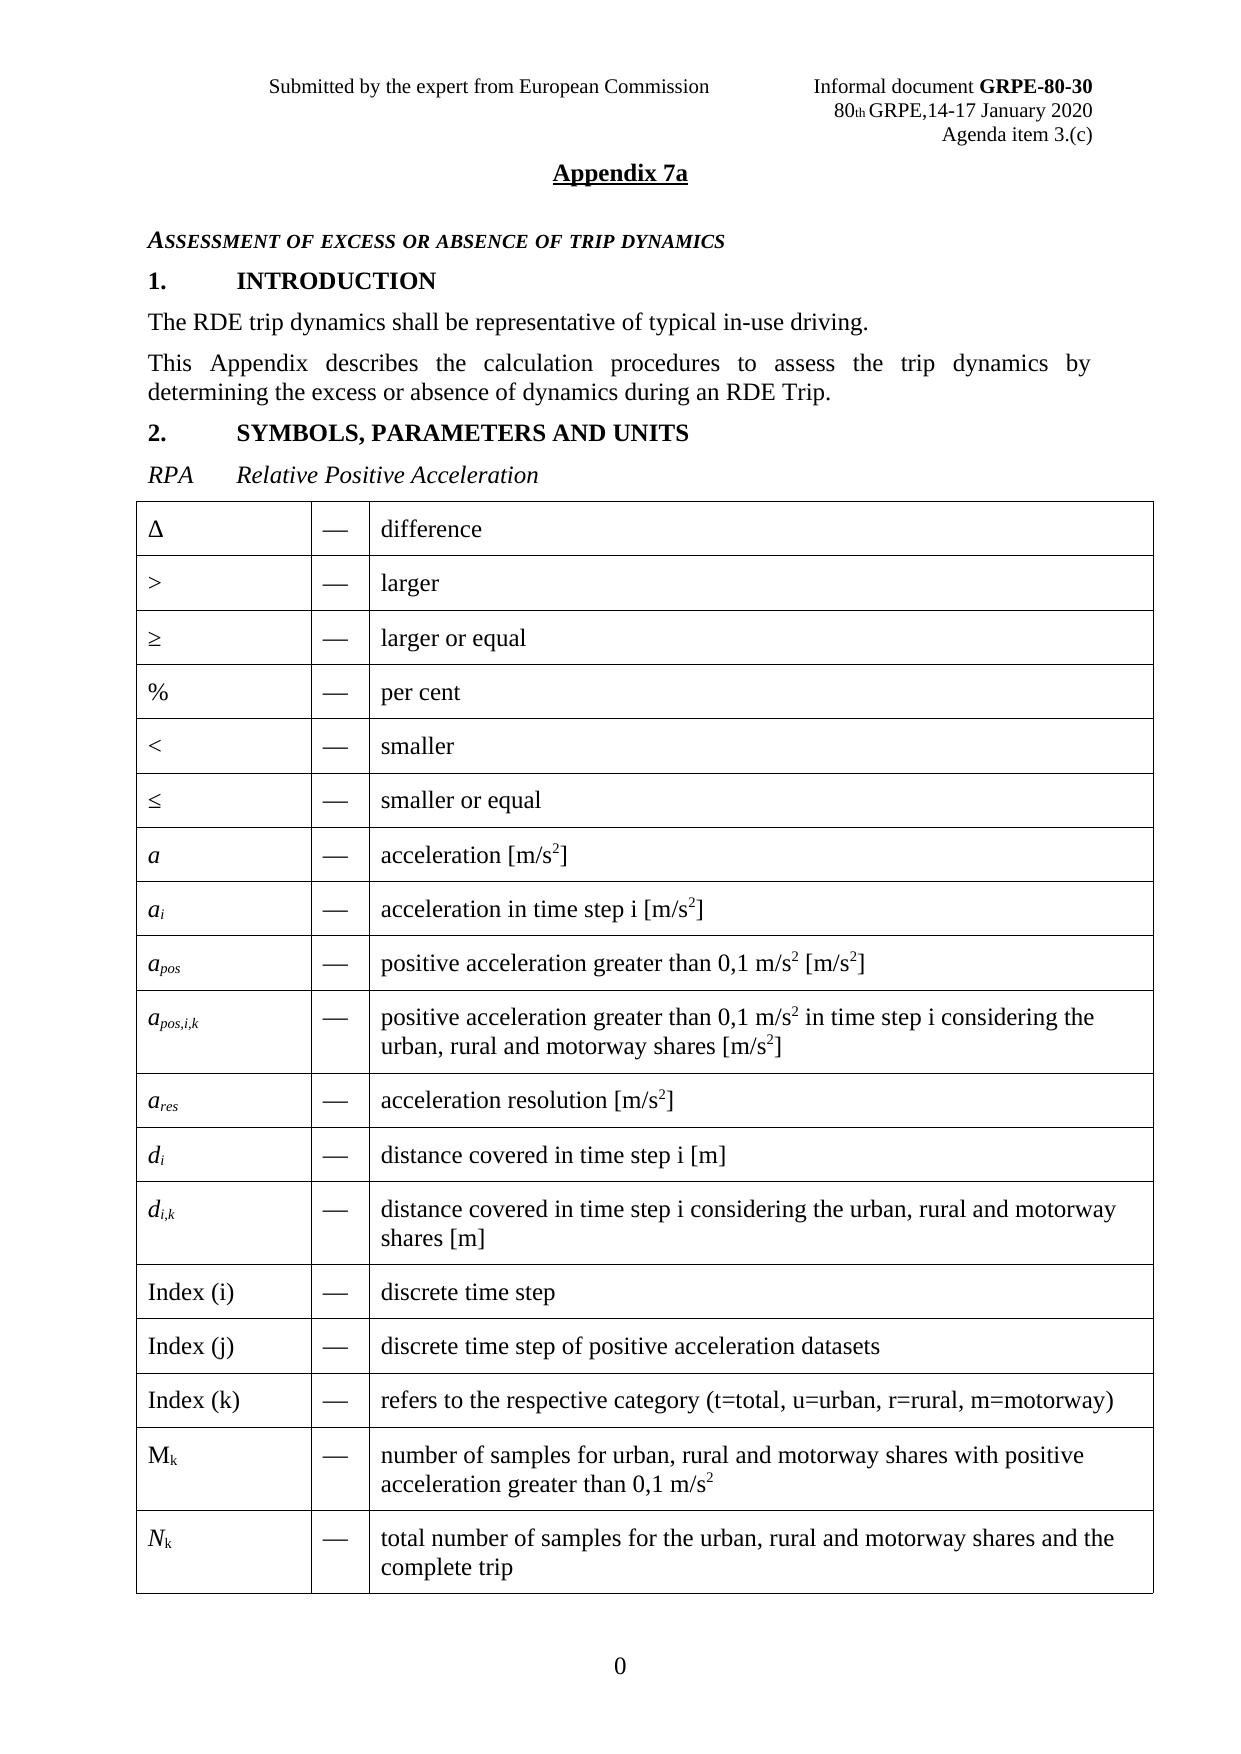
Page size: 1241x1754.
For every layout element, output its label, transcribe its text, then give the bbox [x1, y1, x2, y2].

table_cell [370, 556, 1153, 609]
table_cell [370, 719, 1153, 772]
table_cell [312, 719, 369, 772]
subtitle Assessment of excess or absence of trip dynamics [148, 225, 1092, 253]
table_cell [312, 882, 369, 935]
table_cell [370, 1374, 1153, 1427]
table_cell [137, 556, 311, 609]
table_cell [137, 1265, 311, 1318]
text The RDE trip dynamics shall be representative of typical in-use driving. [148, 307, 1092, 336]
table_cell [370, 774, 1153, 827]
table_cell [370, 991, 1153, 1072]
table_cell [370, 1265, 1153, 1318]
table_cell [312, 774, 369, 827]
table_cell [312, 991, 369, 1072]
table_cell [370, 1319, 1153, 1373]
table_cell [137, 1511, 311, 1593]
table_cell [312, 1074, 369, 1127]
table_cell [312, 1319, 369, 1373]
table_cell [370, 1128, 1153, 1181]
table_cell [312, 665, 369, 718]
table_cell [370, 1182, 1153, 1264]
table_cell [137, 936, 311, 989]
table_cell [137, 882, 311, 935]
text Appendix 7a [148, 158, 1092, 187]
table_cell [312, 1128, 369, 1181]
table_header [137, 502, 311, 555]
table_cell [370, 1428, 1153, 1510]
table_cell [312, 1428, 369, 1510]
text This Appendix describes the calculation procedures to assess the trip dynamics by determining the excess or absence of dynamics during an RDE Trip. [148, 348, 1092, 406]
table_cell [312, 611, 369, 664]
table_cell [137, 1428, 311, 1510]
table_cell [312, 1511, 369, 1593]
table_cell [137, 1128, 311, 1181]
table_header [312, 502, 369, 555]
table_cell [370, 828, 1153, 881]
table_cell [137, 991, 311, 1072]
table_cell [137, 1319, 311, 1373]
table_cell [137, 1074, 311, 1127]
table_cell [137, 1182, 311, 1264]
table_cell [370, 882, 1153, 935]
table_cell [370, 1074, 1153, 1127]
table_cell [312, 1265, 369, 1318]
subtitle 2. SYMBOLS, PARAMETERS AND UNITS [148, 418, 1092, 447]
subtitle 1. INTRODUCTION [148, 266, 1092, 295]
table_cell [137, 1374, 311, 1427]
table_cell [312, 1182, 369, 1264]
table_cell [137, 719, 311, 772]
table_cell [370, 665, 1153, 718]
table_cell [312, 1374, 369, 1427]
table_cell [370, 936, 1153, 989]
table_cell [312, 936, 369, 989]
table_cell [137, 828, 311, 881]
subtitle RPA Relative Positive Acceleration [148, 460, 1092, 488]
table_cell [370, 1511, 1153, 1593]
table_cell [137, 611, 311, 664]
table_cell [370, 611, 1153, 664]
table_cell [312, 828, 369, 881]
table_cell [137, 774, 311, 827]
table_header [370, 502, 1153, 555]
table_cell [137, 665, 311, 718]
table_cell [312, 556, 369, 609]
